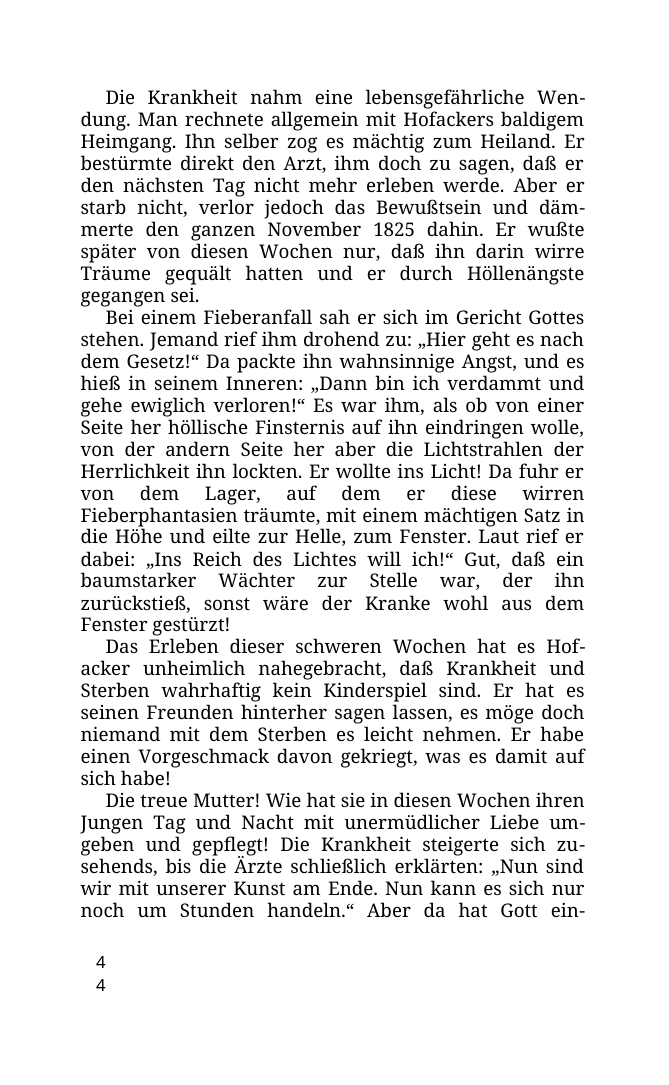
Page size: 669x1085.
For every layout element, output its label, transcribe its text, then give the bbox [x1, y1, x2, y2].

text Die Krankheit nahm eine lebensgefährliche Wendung. Man rechnete allgemein mit Hofackers baldigem Heimgang. Ihn selber zog es mächtig zum Heiland. Er bestürmte direkt den Arzt, ihm doch zu sagen, daß er den nächsten Tag nicht mehr erleben werde. Aber er starb nicht, verlor jedoch das Bewußtsein und dämmerte den ganzen November 1825 dahin. Er wußte später von diesen Wochen nur, daß ihn darin wirre Träume gequält hatten und er durch Höllenängste gegangen sei. [80, 87, 585, 307]
text Bei einem Fieberanfall sah er sich im Gericht Gottes stehen. Jemand rief ihm drohend zu: „Hier geht es nach dem Gesetz!“ Da packte ihn wahnsinnige Angst, und es hieß in seinem Inneren: „Dann bin ich verdammt und gehe ewiglich verloren!“ Es war ihm, als ob von einer Seite her höllische Finsternis auf ihn eindringen wolle, von der andern Seite her aber die Lichtstrahlen der Herrlichkeit ihn lockten. Er wollte ins Licht! Da fuhr er von dem Lager, auf dem er diese wirren Fieberphantasien träumte, mit einem mächtigen Satz in die Höhe und eilte zur Helle, zum Fenster. Laut rief er dabei: „Ins Reich des Lichtes will ich!“ Gut, daß ein baumstarker Wächter zur Stelle war, der ihn zurückstieß, sonst wäre der Kranke wohl aus dem Fenster gestürzt! [80, 307, 585, 636]
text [80, 790, 585, 922]
text Das Erleben dieser schweren Wochen hat es Hofacker unheimlich nahegebracht, daß Krankheit und Sterben wahrhaftig kein Kinderspiel sind. Er hat es seinen Freunden hinterher sagen lassen, es möge doch niemand mit dem Sterben es leicht nehmen. Er habe einen Vorgeschmack davon gekriegt, was es damit auf sich habe! [80, 636, 585, 790]
